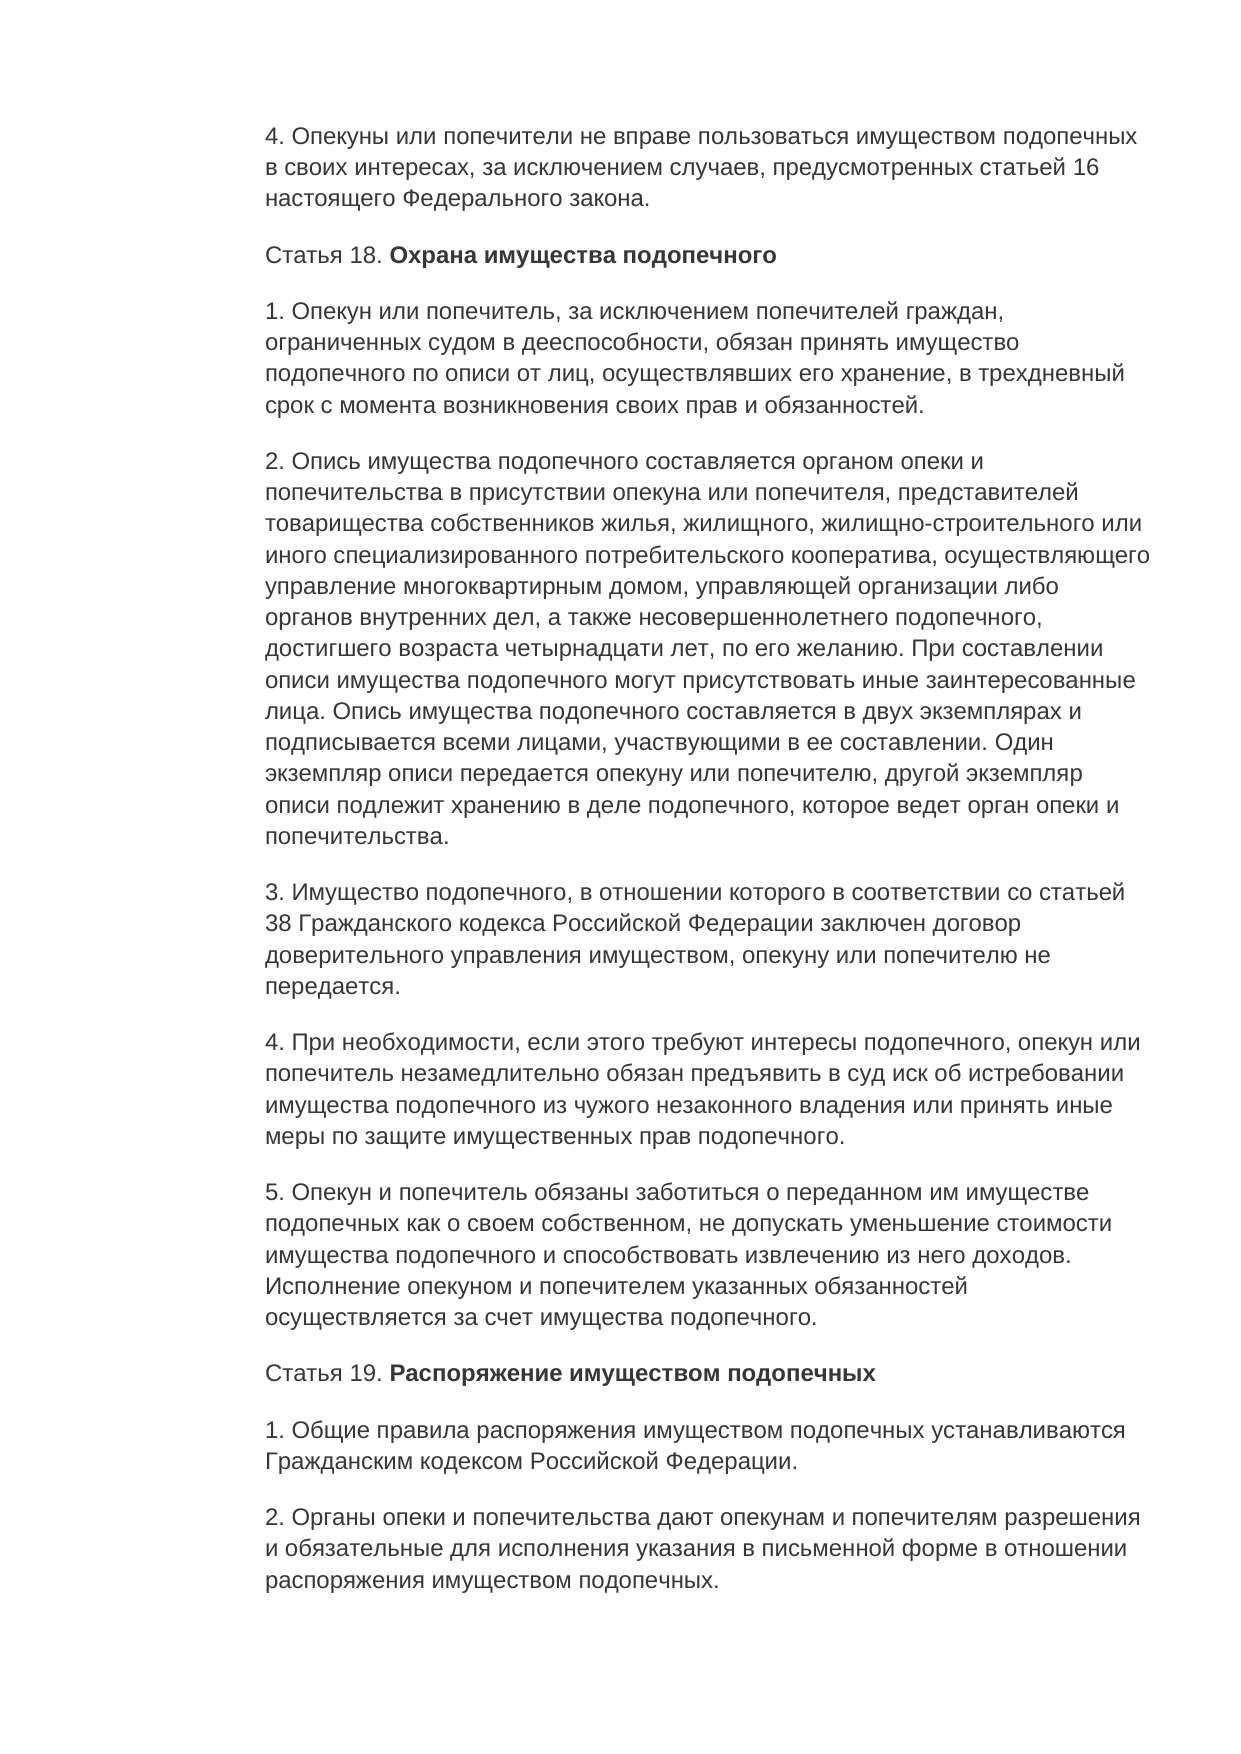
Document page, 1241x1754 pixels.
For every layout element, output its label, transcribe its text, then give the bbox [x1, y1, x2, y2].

text Статья 19. Распоряжение имуществом подопечных [265, 1356, 1152, 1387]
text 4. Опекуны или попечители не вправе пользоваться имуществом подопечных в своих интересах, за исключением случаев, предусмотренных статьей 16 настоящего Федерального закона. [265, 118, 1152, 212]
text 4. При необходимости, если этого требуют интересы подопечного, опекун или попечитель незамедлительно обязан предъявить в суд иск об истребовании имущества подопечного из чужого незаконного владения или принять иные меры по защите имущественных прав подопечного. [265, 1024, 1152, 1149]
text 5. Опекун и попечитель обязаны заботиться о переданном им имуществе подопечных как о своем собственном, не допускать уменьшение стоимости имущества подопечного и способствовать извлечению из него доходов. Исполнение опекуном и попечителем указанных обязанностей осуществляется за счет имущества подопечного. [265, 1174, 1152, 1331]
text Статья 18. Охрана имущества подопечного [265, 237, 1152, 268]
text 1. Опекун или попечитель, за исключением попечителей граждан, ограниченных судом в дееспособности, обязан принять имущество подопечного по описи от лиц, осуществлявших его хранение, в трехдневный срок с момента возникновения своих прав и обязанностей. [265, 293, 1152, 418]
text 1. Общие правила распоряжения имуществом подопечных устанавливаются Гражданским кодексом Российской Федерации. [265, 1412, 1152, 1474]
text 2. Опись имущества подопечного составляется органом опеки и попечительства в присутствии опекуна или попечителя, представителей товарищества собственников жилья, жилищного, жилищно-строительного или иного специализированного потребительского кооператива, осуществляющего управление многоквартирным домом, управляющей организации либо органов внутренних дел, а также несовершеннолетнего подопечного, достигшего возраста четырнадцати лет, по его желанию. При составлении описи имущества подопечного могут присутствовать иные заинтересованные лица. Опись имущества подопечного составляется в двух экземплярах и подписывается всеми лицами, участвующими в ее составлении. Один экземпляр описи передается опекуну или попечителю, другой экземпляр описи подлежит хранению в деле подопечного, которое ведет орган опеки и попечительства. [265, 443, 1152, 849]
text 3. Имущество подопечного, в отношении которого в соответствии со статьей 38 Гражданского кодекса Российской Федерации заключен договор доверительного управления имуществом, опекуну или попечителю не передается. [265, 874, 1152, 999]
text 2. Органы опеки и попечительства дают опекунам и попечителям разрешения и обязательные для исполнения указания в письменной форме в отношении распоряжения имуществом подопечных. [265, 1499, 1152, 1593]
